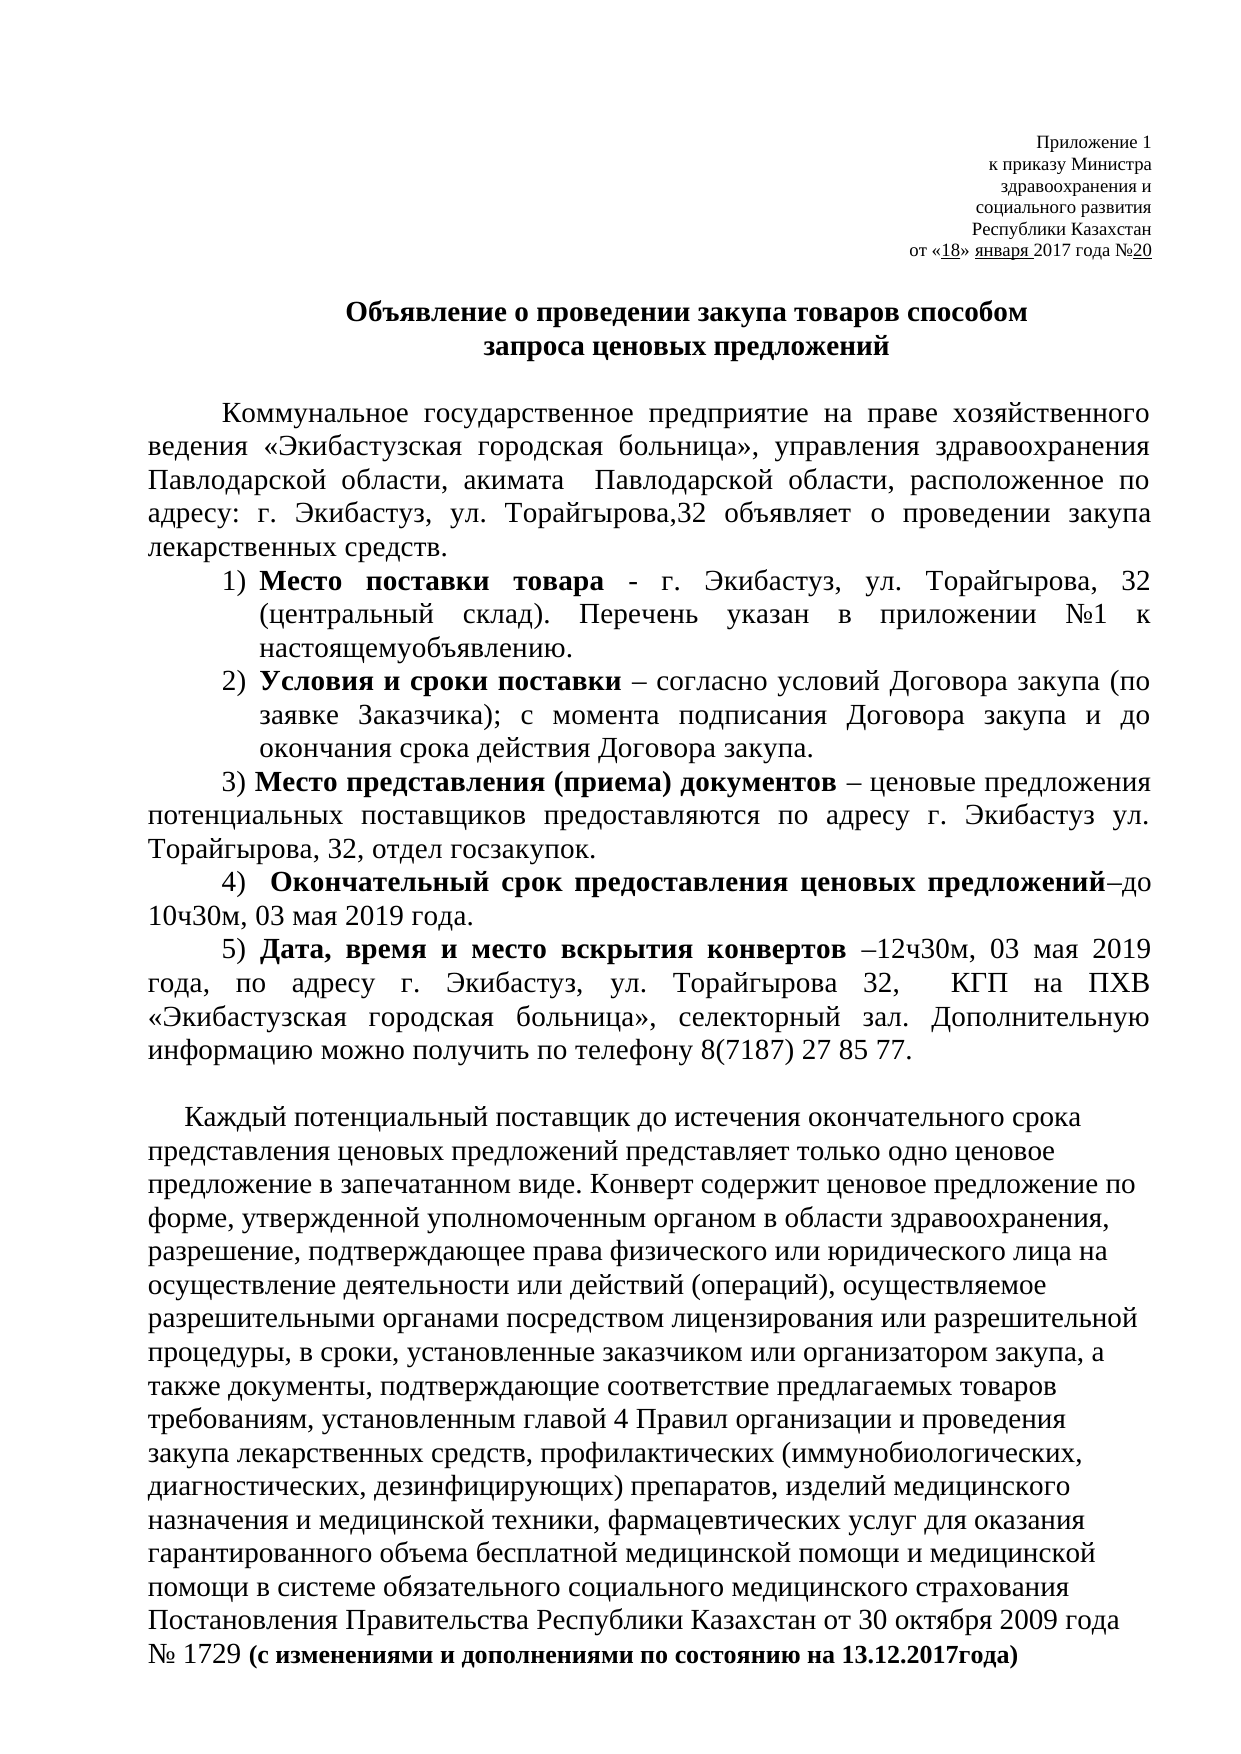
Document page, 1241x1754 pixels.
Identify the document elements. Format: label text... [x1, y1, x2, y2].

subtitle Объявление о проведении закупа товаров способом [148, 294, 1152, 328]
text социального развития [148, 196, 1152, 218]
text к приказу Министра [148, 153, 1152, 174]
text здравоохранения и [148, 174, 1152, 196]
text 4) Окончательный срок предоставления ценовых предложений–до 10ч30м, 03 мая 2019 года. [148, 864, 1152, 932]
text 3) Место представления (приема) документов – ценовые предложения потенциальных поставщиков предоставляются по адресу г. Экибастуз ул. Торайгырова, 32, отдел госзакупок. [148, 764, 1152, 864]
subtitle запроса ценовых предложений [148, 328, 1152, 361]
text Коммунальное государственное предприятие на праве хозяйственного ведения «Экибастузская городская больница», управления здравоохранения Павлодарской области, акимата Павлодарской области, расположенное по адресу: г. Экибастуз, ул. Торайгырова,32 объявляет о проведении закупа лекарственных средств. [148, 395, 1152, 563]
text Каждый потенциальный поставщик до истечения окончательного срока представления ценовых предложений представляет только одно ценовое предложение в запечатанном виде. Конверт содержит ценовое предложение по форме, утвержденной уполномоченным органом в области здравоохранения, разрешение, подтверждающее права физического или юридического лица на осуществление деятельности или действий (операций), осуществляемое разрешительными органами посредством лицензирования или разрешительной процедуры, в сроки, установленные заказчиком или организатором закупа, а также документы, подтверждающие соответствие предлагаемых товаров требованиям, установленным главой 4 Правил организации и проведения закупа лекарственных средств, профилактических (иммунобиологических, диагностических, дезинфицирующих) препаратов, изделий медицинского назначения и медицинской техники, фармацевтических услуг для оказания гарантированного объема бесплатной медицинской помощи и медицинской помощи в системе обязательного социального медицинского страхования Постановления Правительства Республики Казахстан от 30 октября 2009 года № 1729 (с изменениями и дополнениями по состоянию на 13.12.2017года) [148, 1099, 1152, 1669]
list Условия и сроки поставки – согласно условий Договора закупа (по заявке Заказчика); с момента подписания Договора закупа и до окончания срока действия Договора закупа. [222, 663, 1152, 764]
text Республики Казахстан [148, 218, 1152, 239]
list Место поставки товара - г. Экибастуз, ул. Торайгырова, 32 (центральный склад). Перечень указан в приложении №1 к настоящемуобъявлению. [222, 563, 1152, 663]
text 5) Дата, время и место вскрытия конвертов –12ч30м, 03 мая 2019 года, по адресу г. Экибастуз, ул. Торайгырова 32, КГП на ПХВ «Экибастузская городская больница», селекторный зал. Дополнительную информацию можно получить по телефону 8(7187) 27 85 77. [148, 932, 1152, 1066]
text от «18» января 2017 года №20 [148, 239, 1152, 261]
text Приложение 1 [148, 131, 1152, 153]
